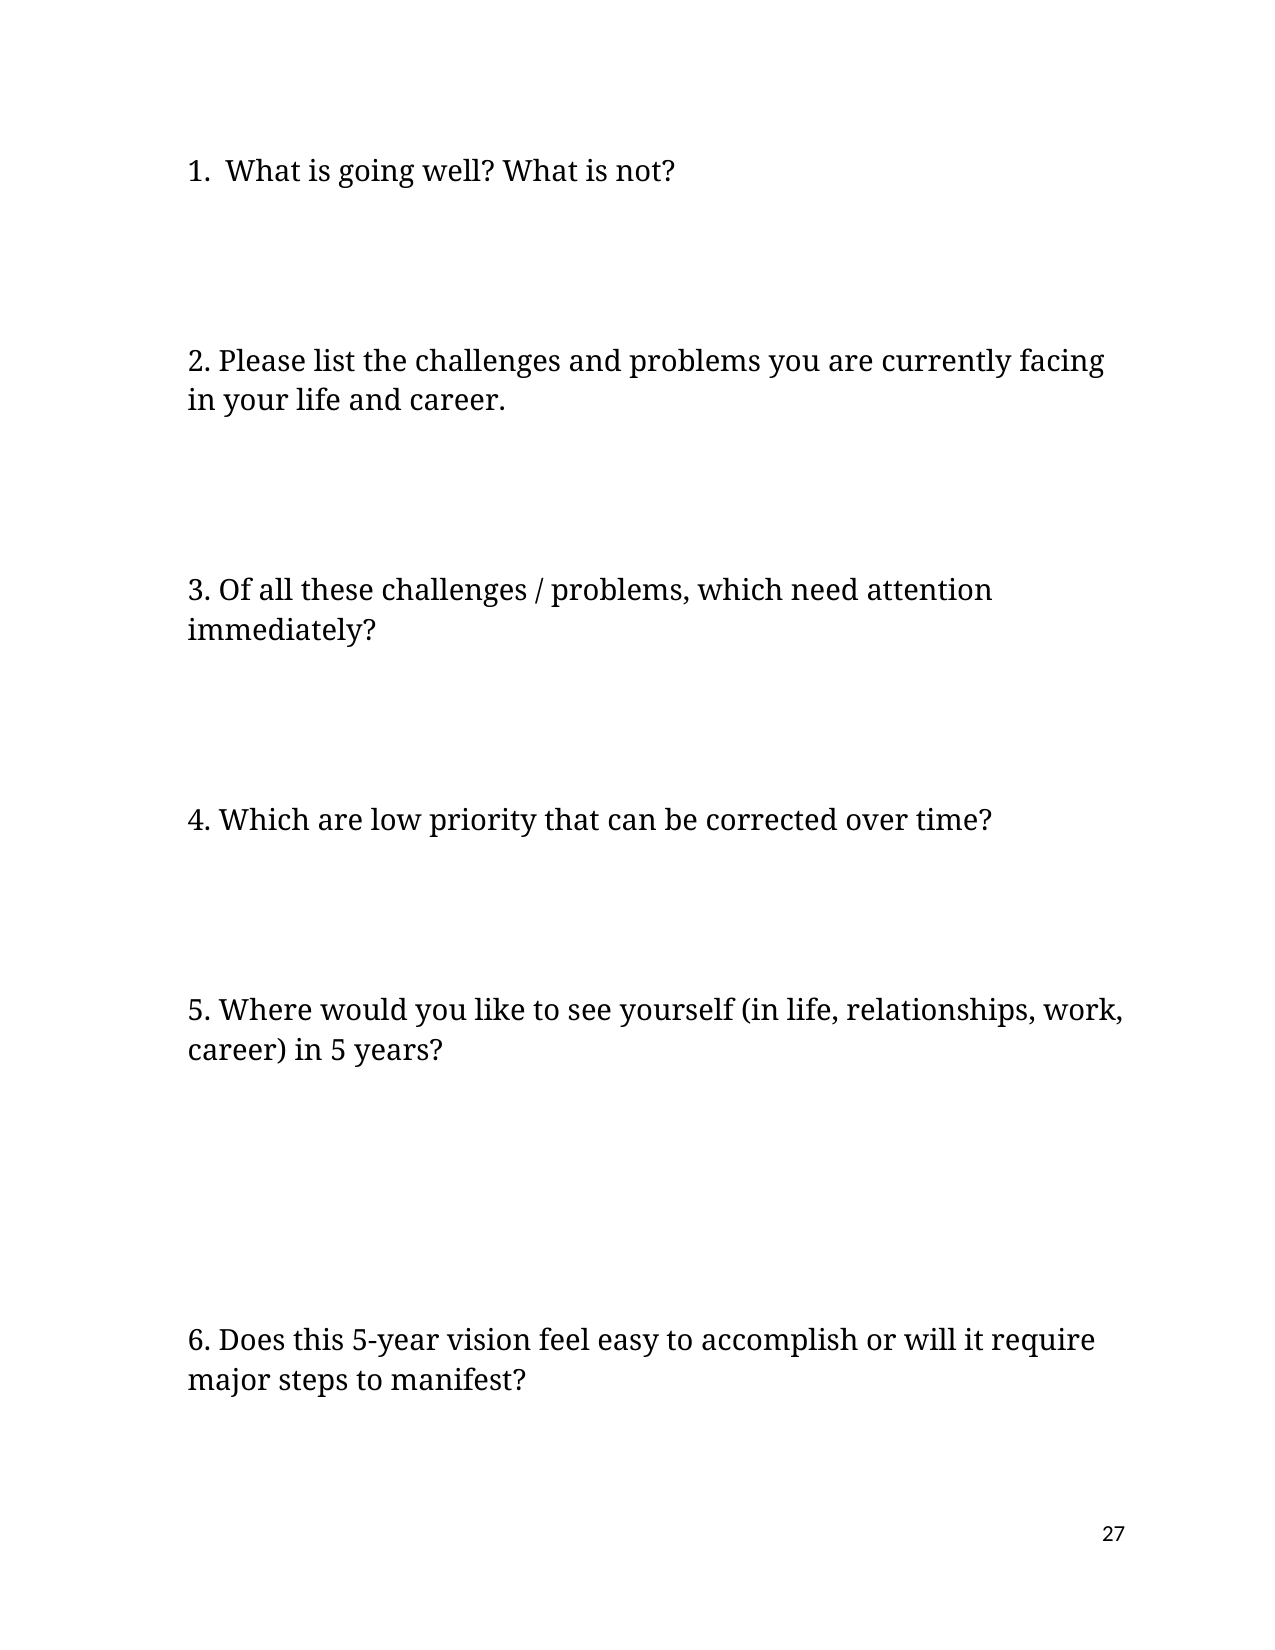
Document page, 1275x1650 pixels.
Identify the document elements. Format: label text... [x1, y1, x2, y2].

text 4. Which are low priority that can be corrected over time? [187, 760, 1125, 839]
text 3. Of all these challenges / problems, which need attention immediately? [187, 530, 1125, 649]
list What is going well? What is not? [187, 150, 1125, 190]
text 6. Does this 5-year vision feel easy to accomplish or will it require major steps to manifest? [187, 1279, 1125, 1399]
text 2. Please list the challenges and problems you are currently facing in your life and career. [187, 300, 1125, 419]
text 5. Where would you like to see yourself (in life, relationships, work, career) in 5 years? [187, 950, 1125, 1069]
